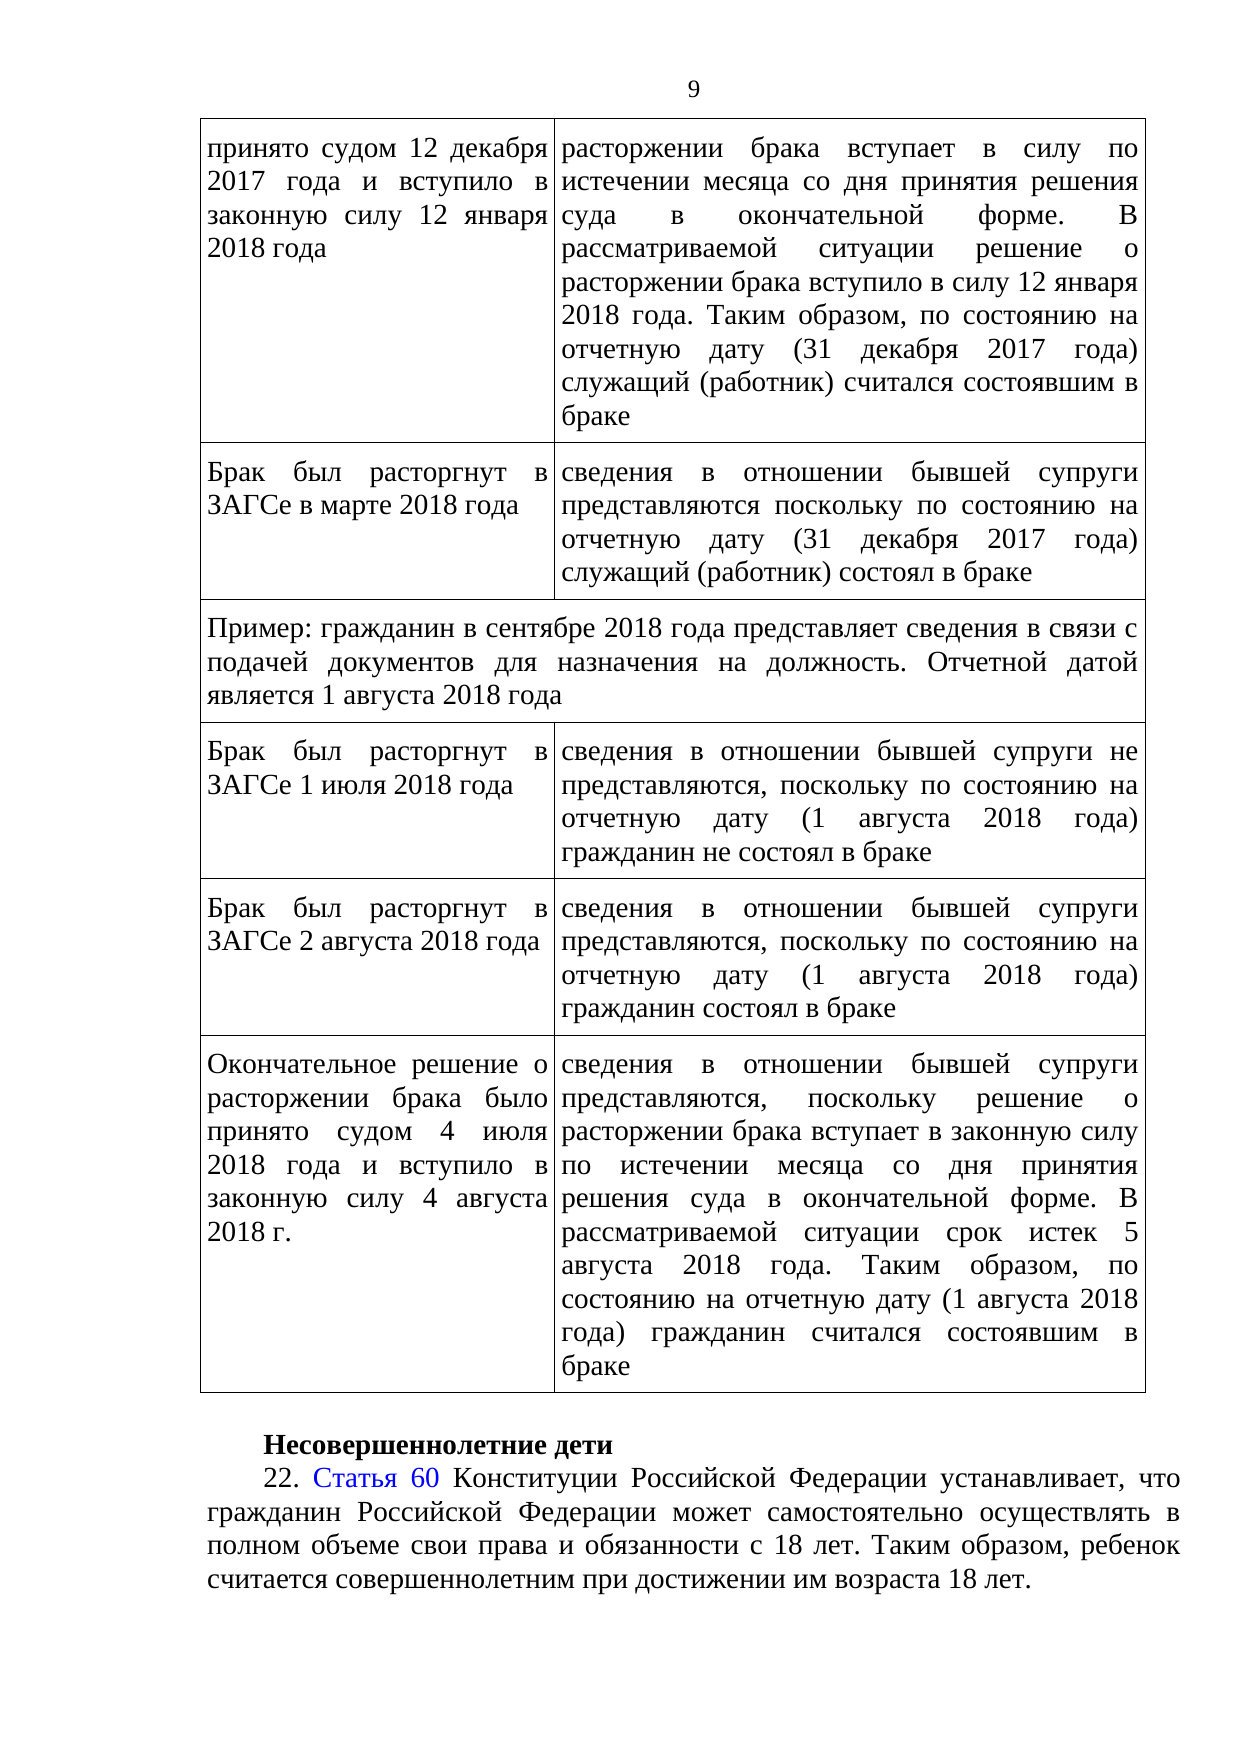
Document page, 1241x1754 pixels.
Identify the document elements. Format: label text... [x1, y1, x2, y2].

table_cell Брак был расторгнут в ЗАГСе 2 августа 2018 года [201, 879, 554, 1034]
table_cell Брак был расторгнут в ЗАГСе 1 июля 2018 года [201, 723, 554, 878]
text 22. Статья 60 Конституции Российской Федерации устанавливает, что гражданин Российской Федерации может самостоятельно осуществлять в полном объеме свои права и обязанности с 18 лет. Таким образом, ребенок считается совершеннолетним при достижении им возраста 18 лет. [207, 1460, 1181, 1594]
table_cell Окончательное решение о расторжении брака было принято судом 4 июля 2018 года и вступило в законную силу 4 августа 2018 г. [201, 1036, 554, 1392]
table_cell Пример: гражданин в сентябре 2018 года представляет сведения в связи с подачей документов для назначения на должность. Отчетной датой является 1 августа 2018 года [201, 600, 1145, 722]
title Несовершеннолетние дети [207, 1427, 1181, 1460]
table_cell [201, 119, 554, 442]
table_cell Брак был расторгнут в ЗАГСе в марте 2018 года [201, 443, 554, 599]
table_cell сведения в отношении бывшей супруги не представляются, поскольку по состоянию на отчетную дату (1 августа 2018 года) гражданин не состоял в браке [555, 723, 1145, 878]
table_cell сведения в отношении бывшей супруги представляются, поскольку по состоянию на отчетную дату (1 августа 2018 года) гражданин состоял в браке [555, 879, 1145, 1034]
table_cell сведения в отношении бывшей супруги представляются, поскольку решение о расторжении брака вступает в законную силу по истечении месяца со дня принятия решения суда в окончательной форме. В рассматриваемой ситуации срок истек 5 августа 2018 года. Таким образом, по состоянию на отчетную дату (1 августа 2018 года) гражданин считался состоявшим в браке [555, 1036, 1145, 1392]
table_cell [555, 119, 1145, 442]
table_cell сведения в отношении бывшей супруги представляются поскольку по состоянию на отчетную дату (31 декабря 2017 года) служащий (работник) состоял в браке [555, 443, 1145, 599]
